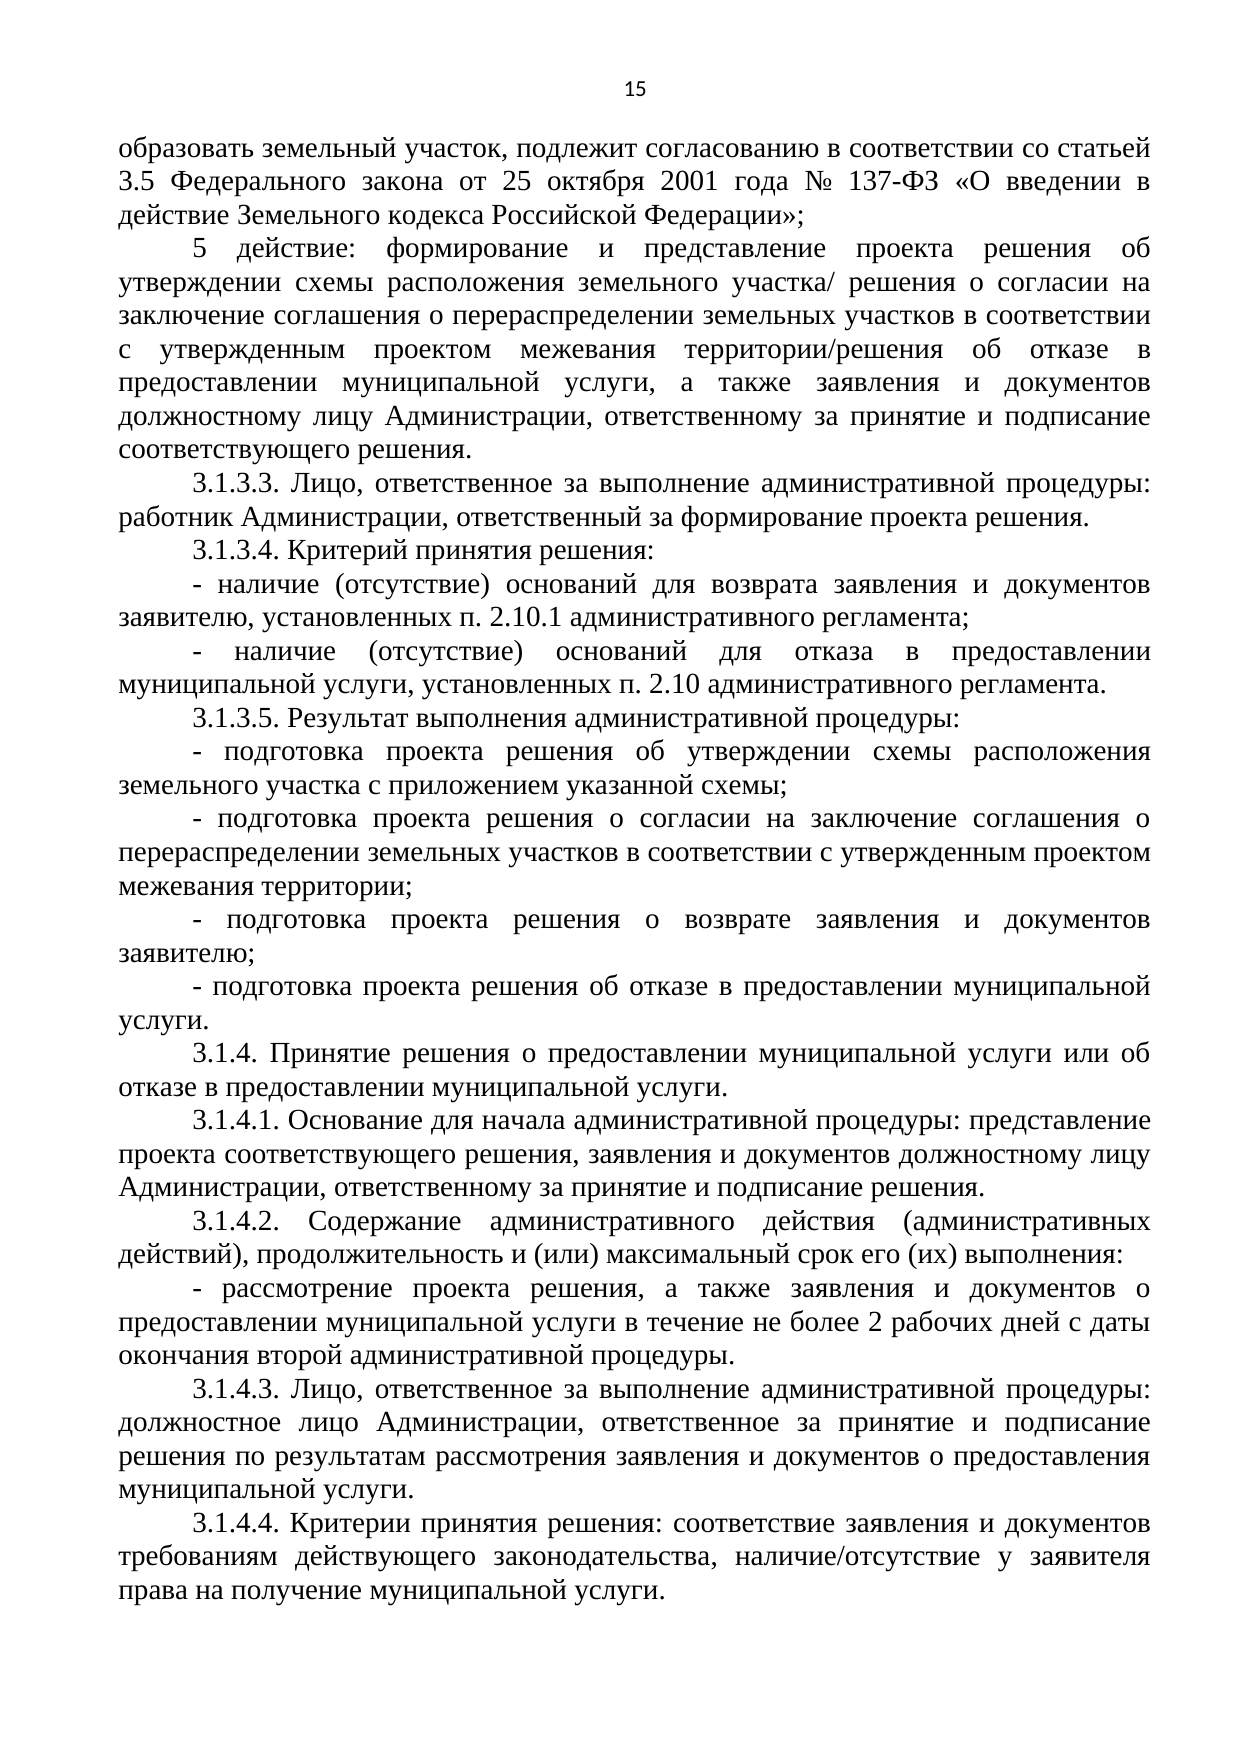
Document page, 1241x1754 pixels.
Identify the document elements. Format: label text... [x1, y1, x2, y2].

text 5 действие: формирование и представление проекта решения об утверждении схемы расположения земельного участка/ решения о согласии на заключение соглашения о перераспределении земельных участков в соответствии с утвержденным проектом межевания территории/решения об отказе в предоставлении муниципальной услуги, а также заявления и документов должностному лицу Администрации, ответственному за принятие и подписание соответствующего решения. [118, 230, 1152, 465]
text - подготовка проекта решения о согласии на заключение соглашения о перераспределении земельных участков в соответствии с утвержденным проектом межевания территории; [118, 801, 1152, 901]
text - подготовка проекта решения о возврате заявления и документов заявителю; [118, 901, 1152, 968]
text 3.1.3.5. Результат выполнения административной процедуры: [118, 700, 1152, 733]
text - подготовка проекта решения об отказе в предоставлении муниципальной услуги. [118, 968, 1152, 1035]
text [118, 130, 1152, 230]
text - наличие (отсутствие) оснований для возврата заявления и документов заявителю, установленных п. 2.10.1 административного регламента; [118, 566, 1152, 633]
text 3.1.4.4. Критерии принятия решения: соответствие заявления и документов требованиям действующего законодательства, наличие/отсутствие у заявителя права на получение муниципальной услуги. [118, 1505, 1152, 1606]
text 3.1.4.2. Содержание административного действия (административных действий), продолжительность и (или) максимальный срок его (их) выполнения: [118, 1203, 1152, 1270]
text 3.1.4. Принятие решения о предоставлении муниципальной услуги или об отказе в предоставлении муниципальной услуги. [118, 1035, 1152, 1102]
text 3.1.3.4. Критерий принятия решения: [118, 532, 1152, 566]
text 3.1.4.3. Лицо, ответственное за выполнение административной процедуры: должностное лицо Администрации, ответственное за принятие и подписание решения по результатам рассмотрения заявления и документов о предоставления муниципальной услуги. [118, 1371, 1152, 1505]
text - наличие (отсутствие) оснований для отказа в предоставлении муниципальной услуги, установленных п. 2.10 административного регламента. [118, 633, 1152, 700]
text 3.1.4.1. Основание для начала административной процедуры: представление проекта соответствующего решения, заявления и документов должностному лицу Администрации, ответственному за принятие и подписание решения. [118, 1102, 1152, 1203]
text 3.1.3.3. Лицо, ответственное за выполнение административной процедуры: работник Администрации, ответственный за формирование проекта решения. [118, 465, 1152, 532]
text - рассмотрение проекта решения, а также заявления и документов о предоставлении муниципальной услуги в течение не более 2 рабочих дней с даты окончания второй административной процедуры. [118, 1270, 1152, 1371]
text - подготовка проекта решения об утверждении схемы расположения земельного участка с приложением указанной схемы; [118, 733, 1152, 801]
